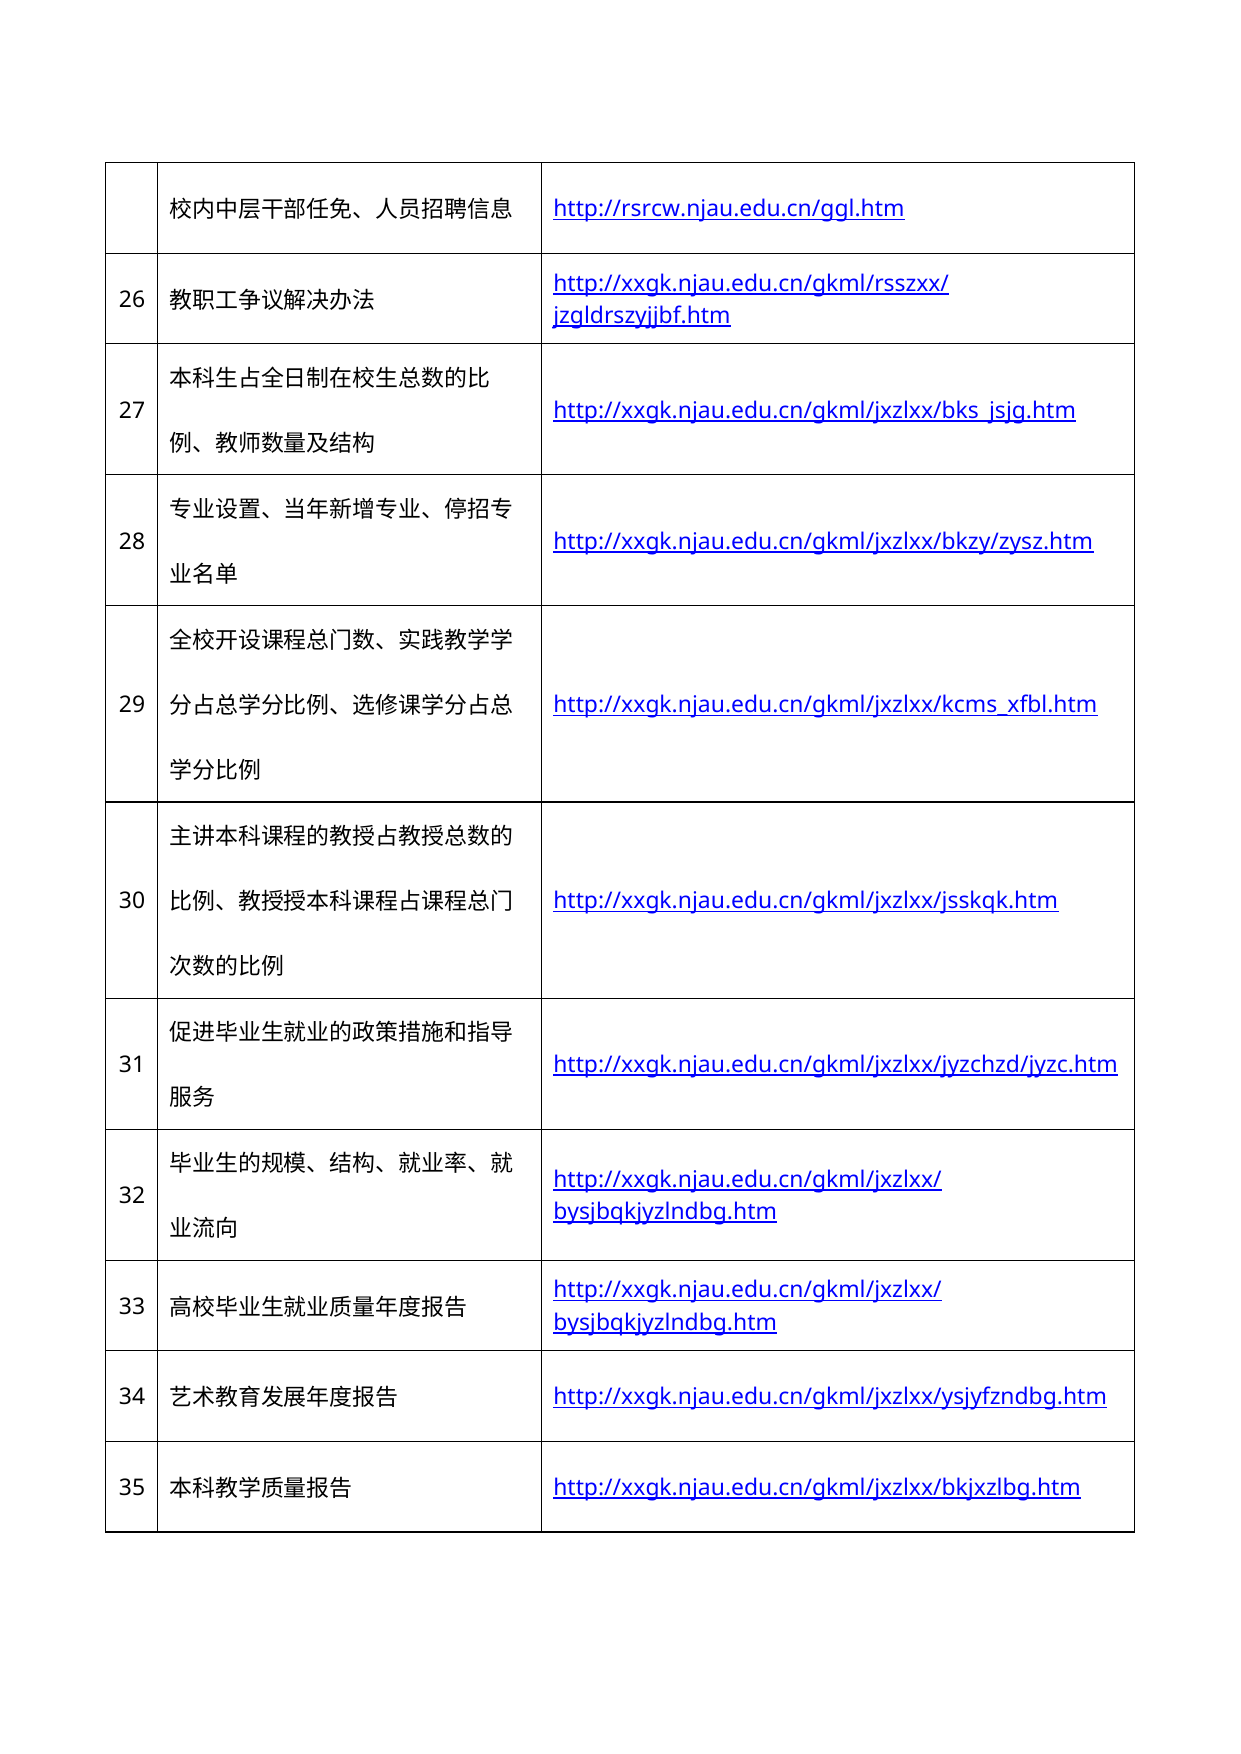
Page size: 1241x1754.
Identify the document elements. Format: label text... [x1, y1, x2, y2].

table_cell 29 [106, 606, 157, 801]
table_cell 全校开设课程总门数、实践教学学分占总学分比例、选修课学分占总学分比例 [158, 606, 541, 801]
table_cell http://xxgk.njau.edu.cn/gkml/jxzlxx/bysjbqkjyzlndbg.htm [542, 1261, 1134, 1350]
table_cell 专业设置、当年新增专业、停招专业名单 [158, 475, 541, 605]
table_cell http://xxgk.njau.edu.cn/gkml/jxzlxx/bkzy/zysz.htm [542, 475, 1134, 605]
table_cell 28 [106, 475, 157, 605]
table_cell http://xxgk.njau.edu.cn/gkml/jxzlxx/kcms_xfbl.htm [542, 606, 1134, 801]
table_cell http://xxgk.njau.edu.cn/gkml/jxzlxx/bkjxzlbg.htm [542, 1442, 1134, 1531]
table_cell 校内中层干部任免、人员招聘信息 [158, 163, 541, 253]
table_cell http://xxgk.njau.edu.cn/gkml/jxzlxx/bks_jsjg.htm [542, 344, 1134, 474]
table_cell http://xxgk.njau.edu.cn/gkml/jxzlxx/ysjyfzndbg.htm [542, 1351, 1134, 1441]
table_cell 促进毕业生就业的政策措施和指导服务 [158, 999, 541, 1128]
table_cell 27 [106, 344, 157, 474]
table_cell http://rsrcw.njau.edu.cn/ggl.htm [542, 163, 1134, 253]
table_cell 本科生占全日制在校生总数的比例、教师数量及结构 [158, 344, 541, 474]
table_cell http://xxgk.njau.edu.cn/gkml/jxzlxx/bysjbqkjyzlndbg.htm [542, 1130, 1134, 1259]
table_cell 高校毕业生就业质量年度报告 [158, 1261, 541, 1350]
table_cell http://xxgk.njau.edu.cn/gkml/jxzlxx/jsskqk.htm [542, 803, 1134, 997]
table_cell 教职工争议解决办法 [158, 254, 541, 343]
table_cell 主讲本科课程的教授占教授总数的比例、教授授本科课程占课程总门次数的比例 [158, 803, 541, 997]
table_cell 31 [106, 999, 157, 1128]
table_cell http://xxgk.njau.edu.cn/gkml/jxzlxx/jyzchzd/jyzc.htm [542, 999, 1134, 1128]
table_cell 25 [106, 163, 157, 253]
table_cell 34 [106, 1351, 157, 1441]
table_cell 毕业生的规模、结构、就业率、就业流向 [158, 1130, 541, 1259]
table_cell 26 [106, 254, 157, 343]
table_cell 艺术教育发展年度报告 [158, 1351, 541, 1441]
table_cell 本科教学质量报告 [158, 1442, 541, 1531]
table_cell 32 [106, 1130, 157, 1259]
table_cell http://xxgk.njau.edu.cn/gkml/rsszxx/jzgldrszyjjbf.htm [542, 254, 1134, 343]
table_cell 30 [106, 803, 157, 997]
table_cell 33 [106, 1261, 157, 1350]
table_cell 35 [106, 1442, 157, 1531]
